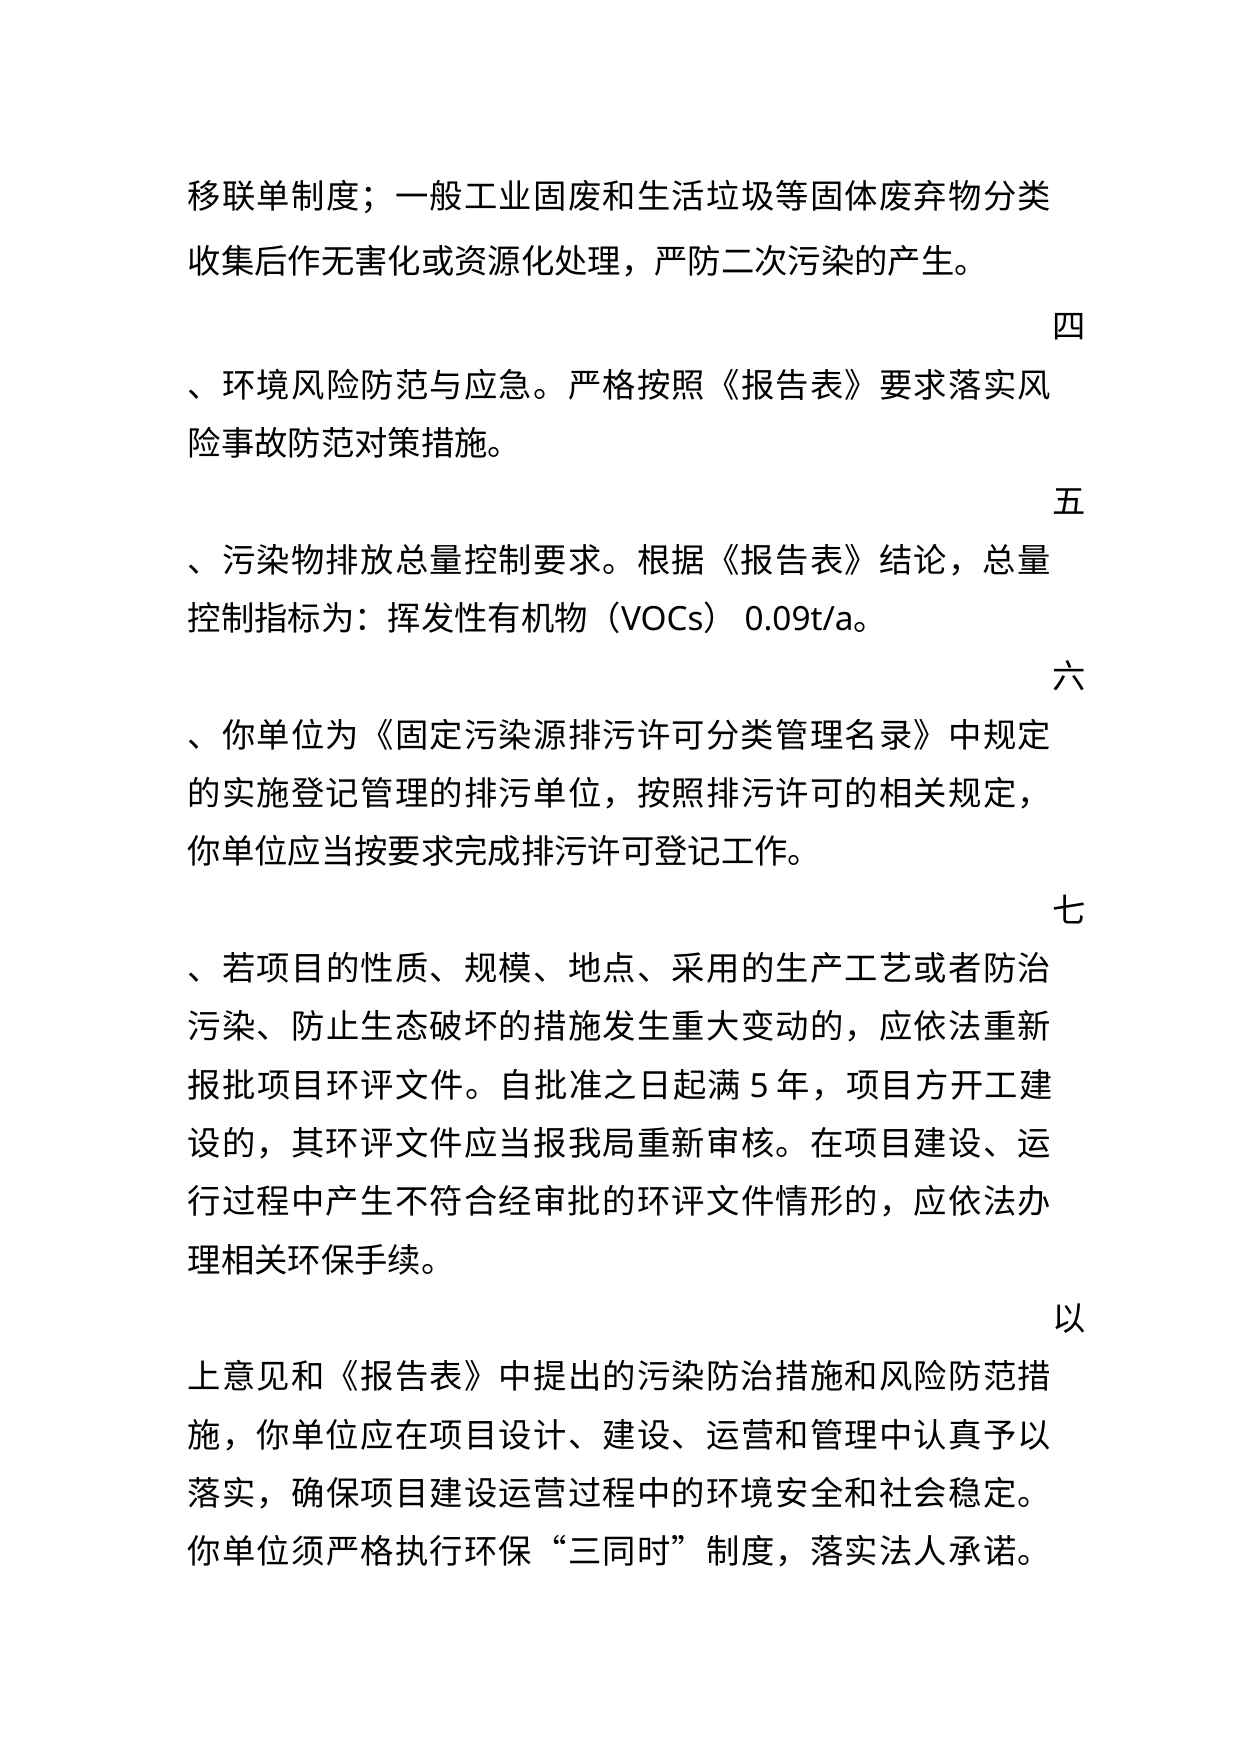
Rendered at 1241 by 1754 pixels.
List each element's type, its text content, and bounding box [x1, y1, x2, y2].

text 五、污染物排放总量控制要求。根据《报告表》结论，总量控制指标为：挥发性有机物（VOCs） 0.09t/a。 [187, 467, 1053, 642]
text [187, 162, 1053, 292]
text 六、你单位为《固定污染源排污许可分类管理名录》中规定的实施登记管理的排污单位，按照排污许可的相关规定，你单位应当按要求完成排污许可登记工作。 [187, 642, 1053, 875]
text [187, 1284, 1053, 1575]
text 四、环境风险防范与应急。严格按照《报告表》要求落实风险事故防范对策措施。 [187, 292, 1053, 467]
text 七、若项目的性质、规模、地点、采用的生产工艺或者防治污染、防止生态破坏的措施发生重大变动的，应依法重新报批项目环评文件。自批准之日起满5年，项目方开工建设的，其环评文件应当报我局重新审核。在项目建设、运行过程中产生不符合经审批的环评文件情形的，应依法办理相关环保手续。 [187, 875, 1053, 1284]
